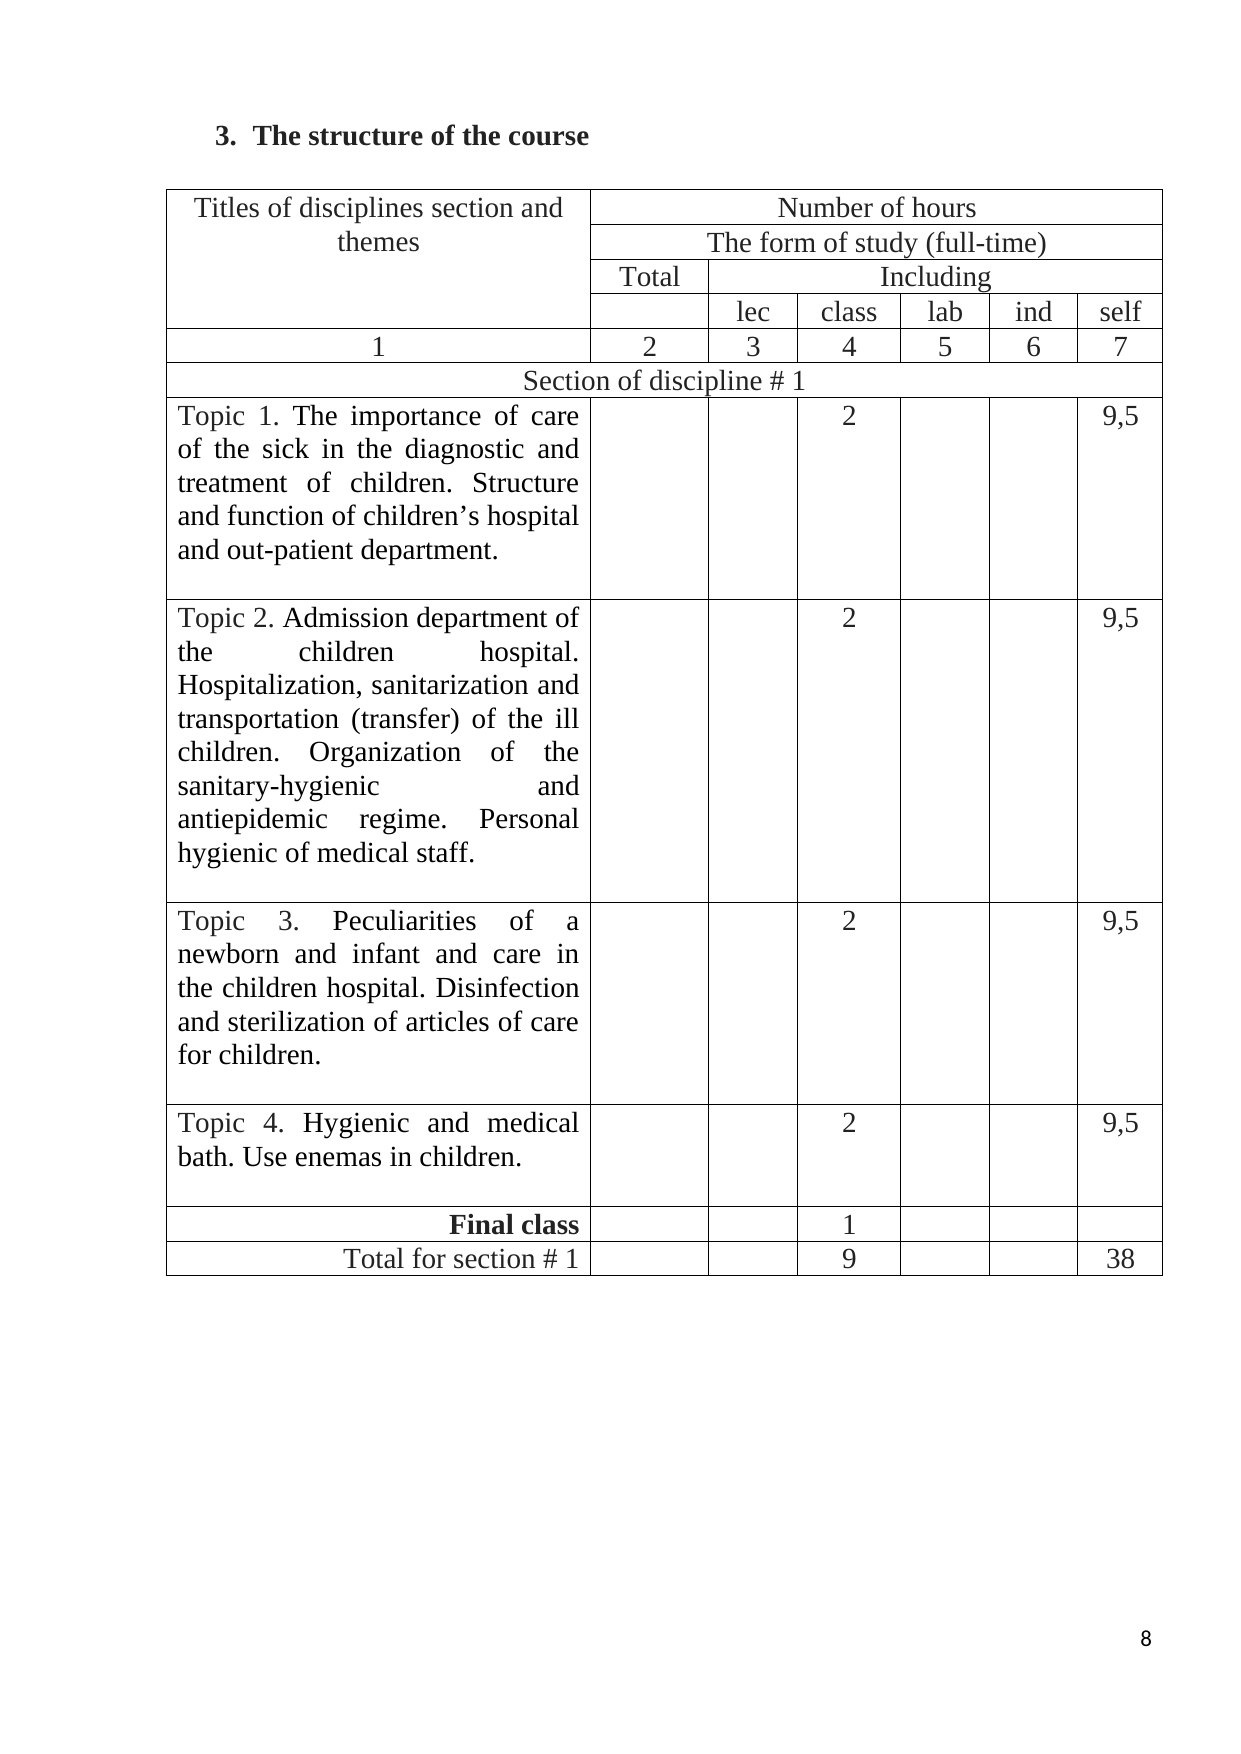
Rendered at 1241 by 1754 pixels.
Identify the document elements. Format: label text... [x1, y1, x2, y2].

table_cell 9,5 [1078, 600, 1162, 902]
table_cell [709, 1207, 797, 1241]
table_cell Topic 2. Admission department of the children hospital. Hospitalization, sanitarization and transportation (transfer) of the ill children. Organization of the sanitary-hygienic and antiepidemic regime. Personal hygienic of medical staff. [167, 600, 590, 902]
table_cell 1 [798, 1207, 900, 1241]
table_cell Section of discipline # 1 [167, 363, 1162, 397]
table_cell [990, 398, 1077, 599]
list The structure of the course [215, 118, 1152, 152]
table_cell [990, 600, 1077, 902]
table_cell [591, 294, 708, 328]
table_cell Topic 4. Hygienic and medical bath. Use enemas in children. [167, 1105, 590, 1206]
table_cell 7 [1078, 329, 1162, 362]
table_cell 2 [798, 1105, 900, 1206]
table_cell [990, 1207, 1077, 1241]
table_cell 6 [990, 329, 1077, 362]
table_header Number of hours [591, 190, 1162, 224]
table_cell [591, 1207, 708, 1241]
table_cell [990, 903, 1077, 1104]
table_cell 3 [709, 329, 797, 362]
table_cell Including [709, 260, 1162, 293]
table_cell [901, 398, 989, 599]
table_cell [901, 903, 989, 1104]
table_cell [591, 398, 708, 599]
table_cell 9 [798, 1242, 900, 1275]
table_header Titles of disciplines section and themes [167, 190, 590, 328]
table_cell [591, 600, 708, 902]
table_cell [591, 1242, 708, 1275]
table_cell [709, 1242, 797, 1275]
table_cell Total [591, 260, 708, 293]
table_cell [709, 600, 797, 902]
table_cell [591, 1105, 708, 1206]
table_cell 2 [591, 329, 708, 362]
table_cell The form of study (full-time) [591, 225, 1162, 258]
table_cell 1 [167, 329, 590, 362]
table_cell 2 [798, 600, 900, 902]
table_cell 5 [901, 329, 989, 362]
table_cell [901, 1105, 989, 1206]
table_cell 2 [798, 903, 900, 1104]
table_cell [990, 1242, 1077, 1275]
table_cell Topic 3. Peculiarities of a newborn and infant and care in the children hospital. Disinfection and sterilization of articles of care for children. [167, 903, 590, 1104]
table_cell 38 [1078, 1242, 1162, 1275]
table_cell Topic 1. The importance of care of the sick in the diagnostic and treatment of children. Structure and function of children’s hospital and out-patient department. [167, 398, 590, 599]
table_cell 9,5 [1078, 398, 1162, 599]
table_cell lec [709, 294, 797, 328]
table_cell Total for section # 1 [167, 1242, 590, 1275]
table_cell [901, 1207, 989, 1241]
table_cell [1078, 1207, 1162, 1241]
table_cell 9,5 [1078, 1105, 1162, 1206]
table_cell [990, 1105, 1077, 1206]
table_cell [901, 600, 989, 902]
table_cell lab [901, 294, 989, 328]
table_cell 2 [798, 398, 900, 599]
table_cell Final class [167, 1207, 590, 1241]
table_cell class [798, 294, 900, 328]
table_cell ind [990, 294, 1077, 328]
table_cell [901, 1242, 989, 1275]
table_cell 9,5 [1078, 903, 1162, 1104]
table_cell [709, 1105, 797, 1206]
table_cell 4 [798, 329, 900, 362]
table_cell [591, 903, 708, 1104]
table_cell self [1078, 294, 1162, 328]
table_cell [709, 903, 797, 1104]
table_cell [709, 398, 797, 599]
